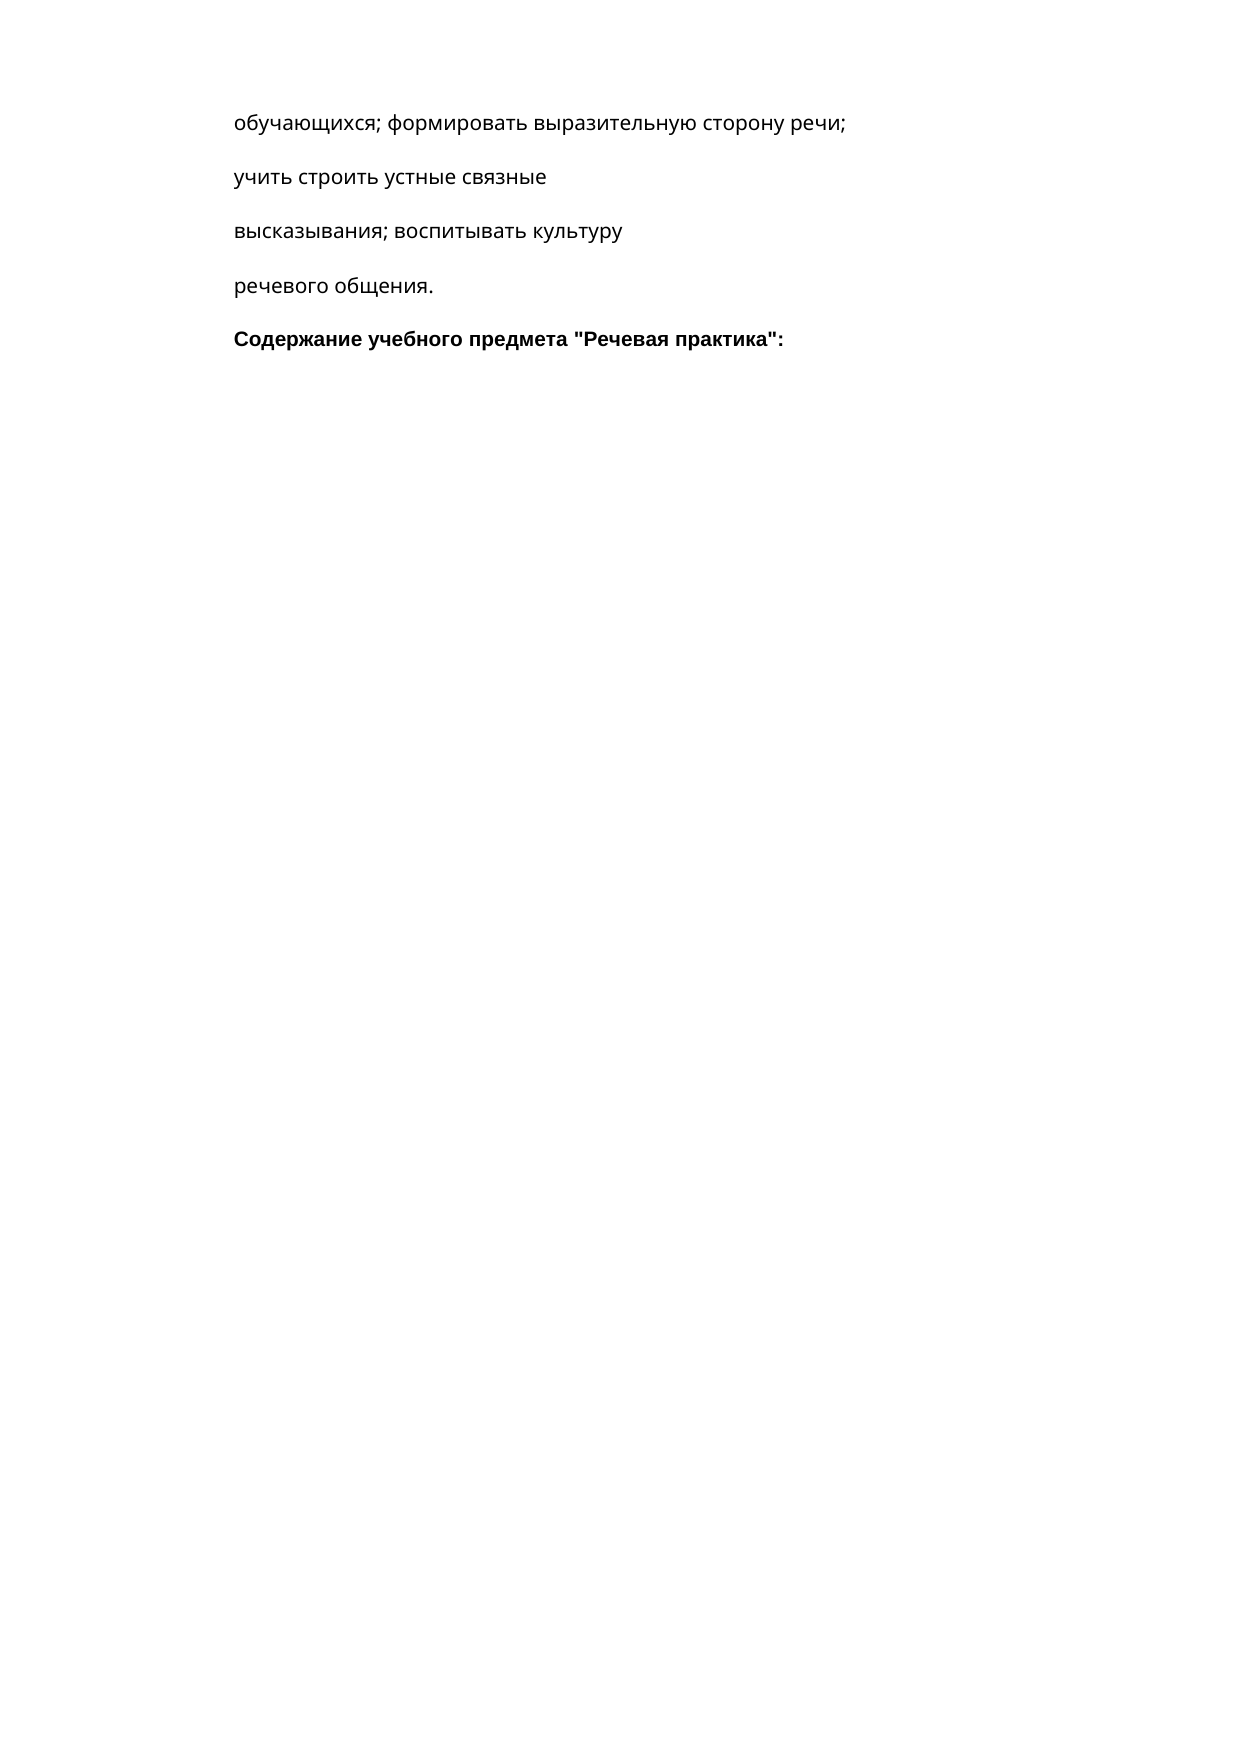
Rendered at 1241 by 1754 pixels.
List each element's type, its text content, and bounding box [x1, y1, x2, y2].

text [233, 108, 1032, 137]
text учить строить устные связные высказывания; воспитывать культуру речевого общения. [233, 162, 678, 299]
subtitle Содержание учебного предмета "Речевая практика": [233, 327, 1163, 351]
